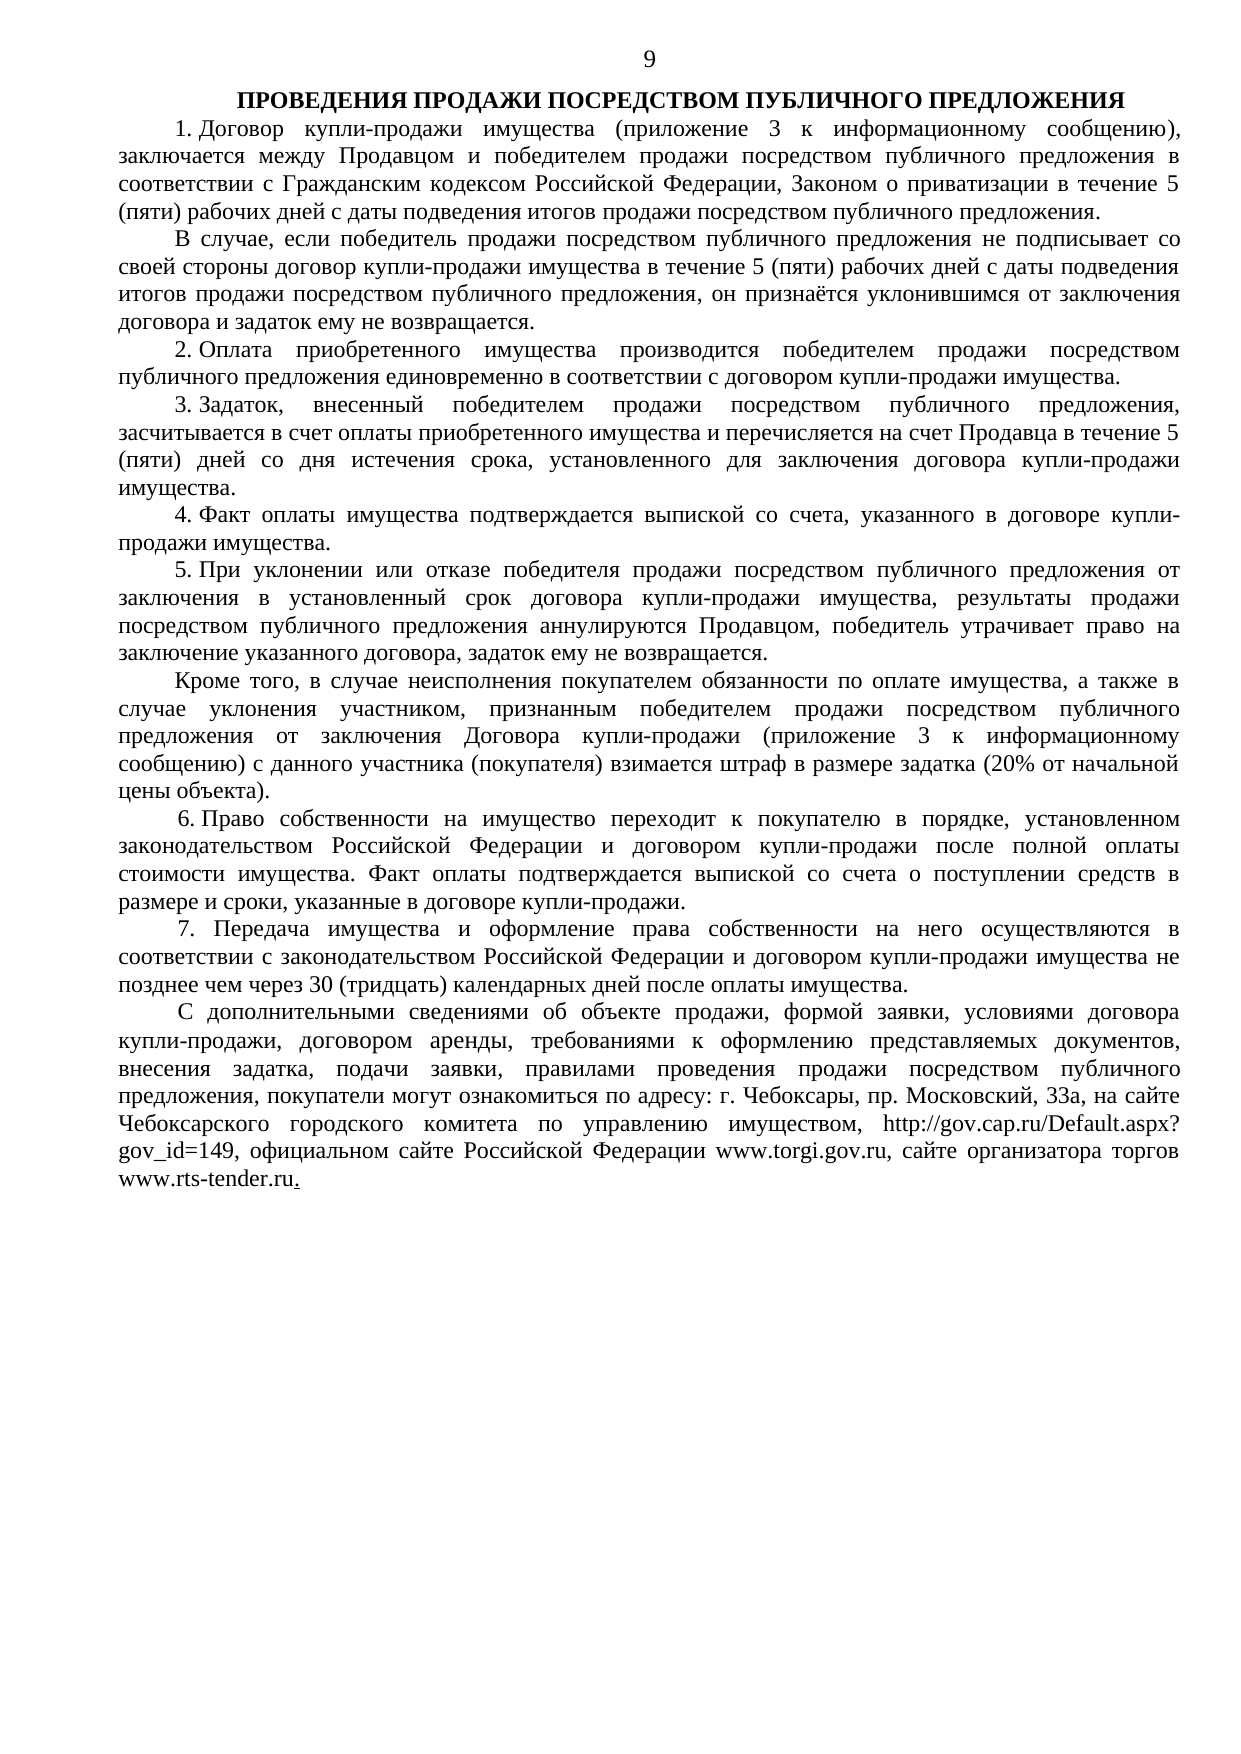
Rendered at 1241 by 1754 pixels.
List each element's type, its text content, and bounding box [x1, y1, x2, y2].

text 2. Оплата приобретенного имущества производится победителем продажи посредством публичного предложения единовременно в соответствии с договором купли-продажи имущества. [118, 335, 1181, 390]
text 7. Передача имущества и оформление права собственности на него осуществляются в соответствии с законодательством Российской Федерации и договором купли-продажи имущества не позднее чем через 30 (тридцать) календарных дней после оплаты имущества. [118, 914, 1181, 997]
text 3. Задаток, внесенный победителем продажи посредством публичного предложения, засчитывается в счет оплаты приобретенного имущества и перечисляется на счет Продавца в течение 5 (пяти) дней со дня истечения срока, установленного для заключения договора купли-продажи имущества. [118, 390, 1181, 500]
text 4. Факт оплаты имущества подтверждается выпиской со счета, указанного в договоре купли-продажи имущества. [118, 500, 1181, 556]
text Кроме того, в случае неисполнения покупателем обязанности по оплате имущества, а также в случае уклонения участником, признанным победителем продажи посредством публичного предложения от заключения Договора купли-продажи (приложение 3 к информационному сообщению) с данного участника (покупателя) взимается штраф в размере задатка (20% от начальной цены объекта). [118, 666, 1181, 804]
text 6. Право собственности на имущество переходит к покупателю в порядке, установленном законодательством Российской Федерации и договором купли-продажи после полной оплаты стоимости имущества. Факт оплаты подтверждается выпиской со счета о поступлении средств в размере и сроки, указанные в договоре купли-продажи. [118, 804, 1181, 914]
text 5. При уклонении или отказе победителя продажи посредством публичного предложения от заключения в установленный срок договора купли-продажи имущества, результаты продажи посредством публичного предложения аннулируются Продавцом, победитель утрачивает право на заключение указанного договора, задаток ему не возвращается. [118, 556, 1181, 666]
text проведения продажи посредством публичного предложения [118, 86, 1181, 114]
text В случае, если победитель продажи посредством публичного предложения не подписывает со своей стороны договор купли-продажи имущества в течение 5 (пяти) рабочих дней с даты подведения итогов продажи посредством публичного предложения, он признаётся уклонившимся от заключения договора и задаток ему не возвращается. [118, 224, 1181, 335]
text С дополнительными сведениями об объекте продажи, формой заявки, условиями договора купли-продажи, договором аренды, требованиями к оформлению представляемых документов, внесения задатка, подачи заявки, правилами проведения продажи посредством публичного предложения, покупатели могут ознакомиться по адресу: г. Чебоксары, пр. Московский, 33а, на сайте Чебоксарского городского комитета по управлению имуществом, http://gov.cap.ru/Default.aspx?gov_id=149, официальном сайте Российской Федерации www.torgi.gov.ru, сайте организатора торгов www.rts-tender.ru. [118, 997, 1181, 1192]
text 1. Договор купли-продажи имущества (приложение 3 к информационному сообщению), заключается между Продавцом и победителем продажи посредством публичного предложения в соответствии с Гражданским кодексом Российской Федерации, Законом о приватизации в течение 5 (пяти) рабочих дней с даты подведения итогов продажи посредством публичного предложения. [118, 114, 1181, 224]
